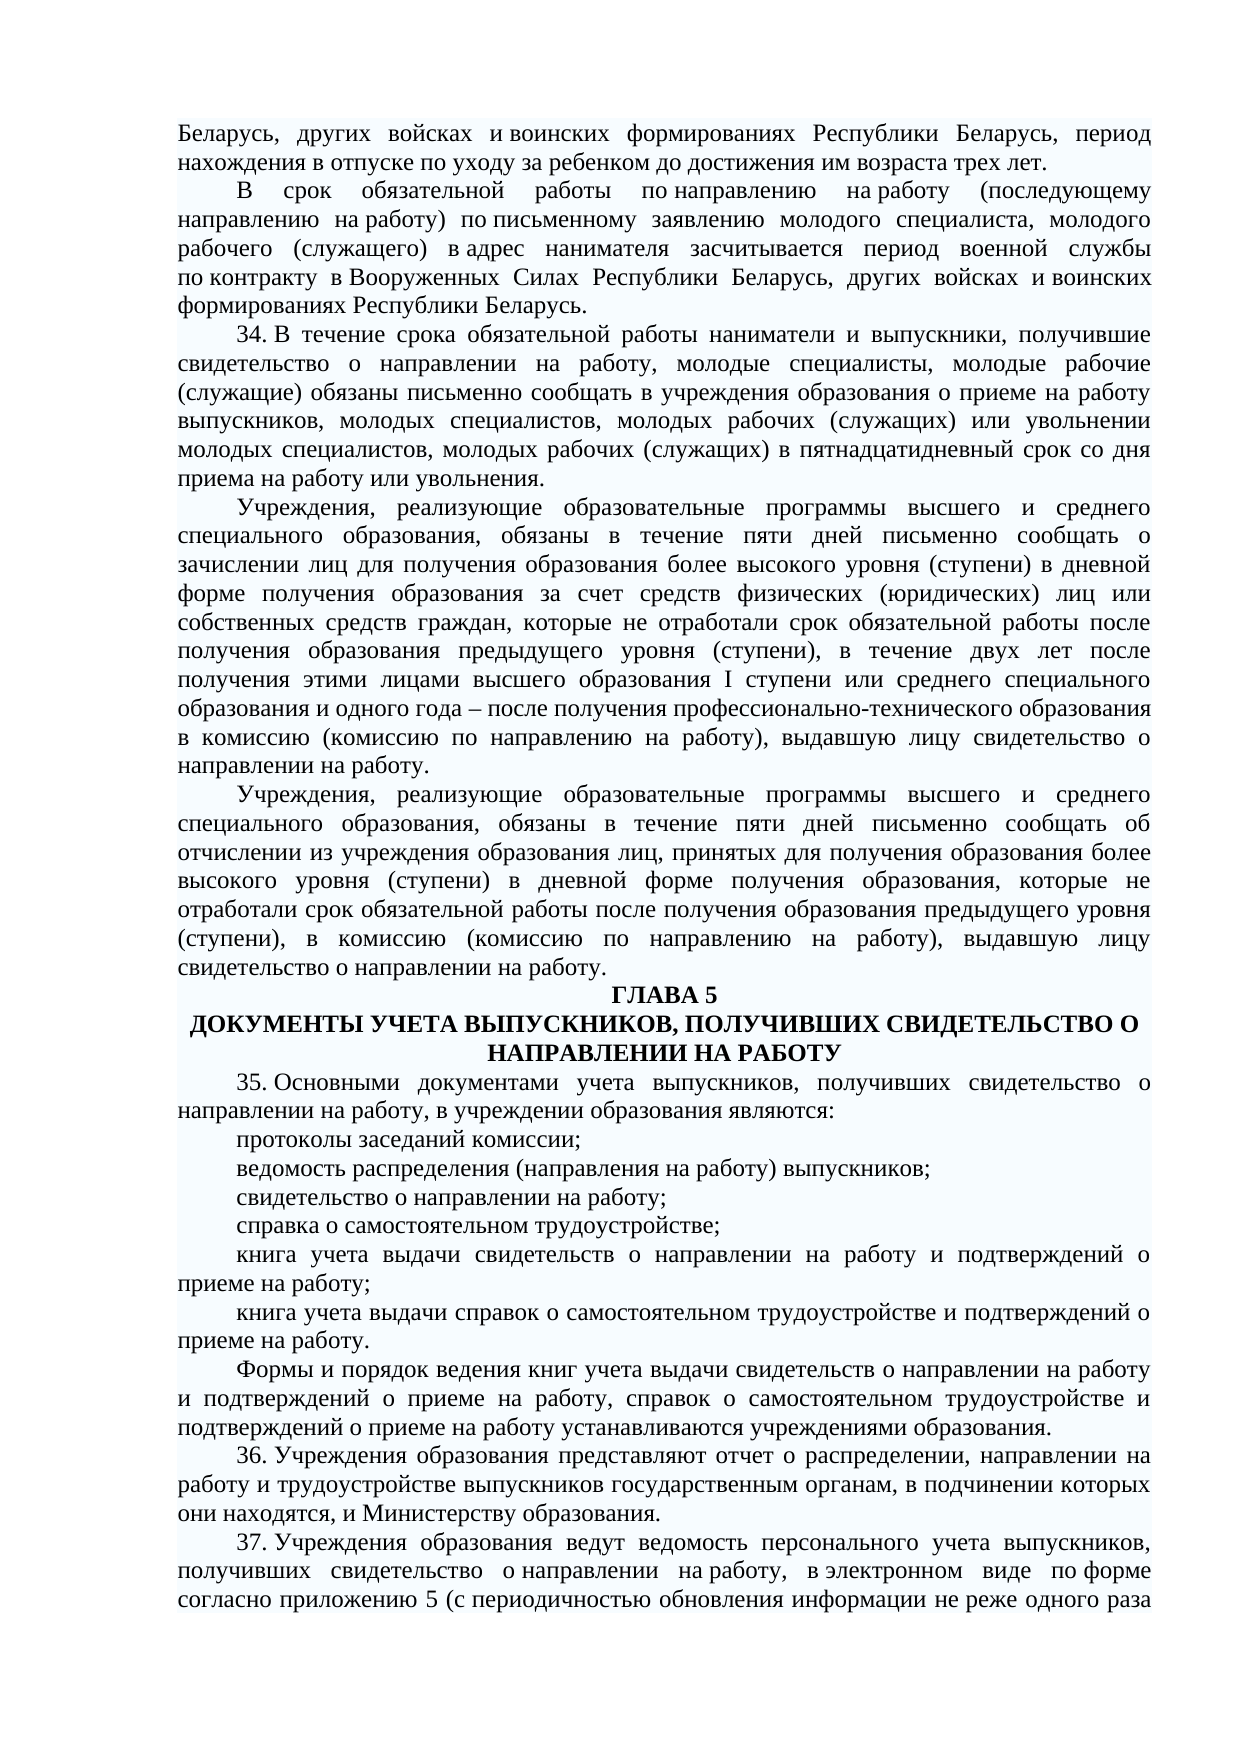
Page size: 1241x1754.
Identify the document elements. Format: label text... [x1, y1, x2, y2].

text 35. Основными документами учета выпускников, получивших свидетельство о направлении на работу, в учреждении образования являются: [177, 1067, 1152, 1124]
text книга учета выдачи справок о самостоятельном трудоустройстве и подтверждений о приеме на работу. [177, 1297, 1152, 1354]
text справка о самостоятельном трудоустройстве; [177, 1211, 1152, 1239]
text книга учета выдачи свидетельств о направлении на работу и подтверждений о приеме на работу; [177, 1239, 1152, 1297]
text протоколы заседаний комиссии; [177, 1124, 1152, 1153]
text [177, 1527, 1152, 1613]
text свидетельство о направлении на работу; [177, 1182, 1152, 1211]
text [177, 118, 1152, 176]
text ведомость распределения (направления на работу) выпускников; [177, 1153, 1152, 1182]
text ГЛАВА 5 ДОКУМЕНТЫ УЧЕТА ВЫПУСКНИКОВ, ПОЛУЧИВШИХ СВИДЕТЕЛЬСТВО О НАПРАВЛЕНИИ НА РАБОТУ [177, 981, 1152, 1067]
text 34. В течение срока обязательной работы наниматели и выпускники, получившие свидетельство о направлении на работу, молодые специалисты, молодые рабочие (служащие) обязаны письменно сообщать в учреждения образования о приеме на работу выпускников, молодых специалистов, молодых рабочих (служащих) или увольнении молодых специалистов, молодых рабочих (служащих) в пятнадцатидневный срок со дня приема на работу или увольнения. [177, 319, 1152, 492]
text Формы и порядок ведения книг учета выдачи свидетельств о направлении на работу и подтверждений о приеме на работу, справок о самостоятельном трудоустройстве и подтверждений о приеме на работу устанавливаются учреждениями образования. [177, 1354, 1152, 1441]
text 36. Учреждения образования представляют отчет о распределении, направлении на работу и трудоустройстве выпускников государственным органам, в подчинении которых они находятся, и Министерству образования. [177, 1441, 1152, 1527]
text Учреждения, реализующие образовательные программы высшего и среднего специального образования, обязаны в течение пяти дней письменно сообщать об отчислении из учреждения образования лиц, принятых для получения образования более высокого уровня (ступени) в дневной форме получения образования, которые не отработали срок обязательной работы после получения образования предыдущего уровня (ступени), в комиссию (комиссию по направлению на работу), выдавшую лицу свидетельство о направлении на работу. [177, 779, 1152, 981]
text Учреждения, реализующие образовательные программы высшего и среднего специального образования, обязаны в течение пяти дней письменно сообщать о зачислении лиц для получения образования более высокого уровня (ступени) в дневной форме получения образования за счет средств физических (юридических) лиц или собственных средств граждан, которые не отработали срок обязательной работы после получения образования предыдущего уровня (ступени), в течение двух лет после получения этими лицами высшего образования I ступени или среднего специального образования и одного года – после получения профессионально-технического образования в комиссию (комиссию по направлению на работу), выдавшую лицу свидетельство о направлении на работу. [177, 492, 1152, 779]
text В срок обязательной работы по направлению на работу (последующему направлению на работу) по письменному заявлению молодого специалиста, молодого рабочего (служащего) в адрес нанимателя засчитывается период военной службы по контракту в Вооруженных Силах Республики Беларусь, других войсках и воинских формированиях Республики Беларусь. [177, 176, 1152, 319]
